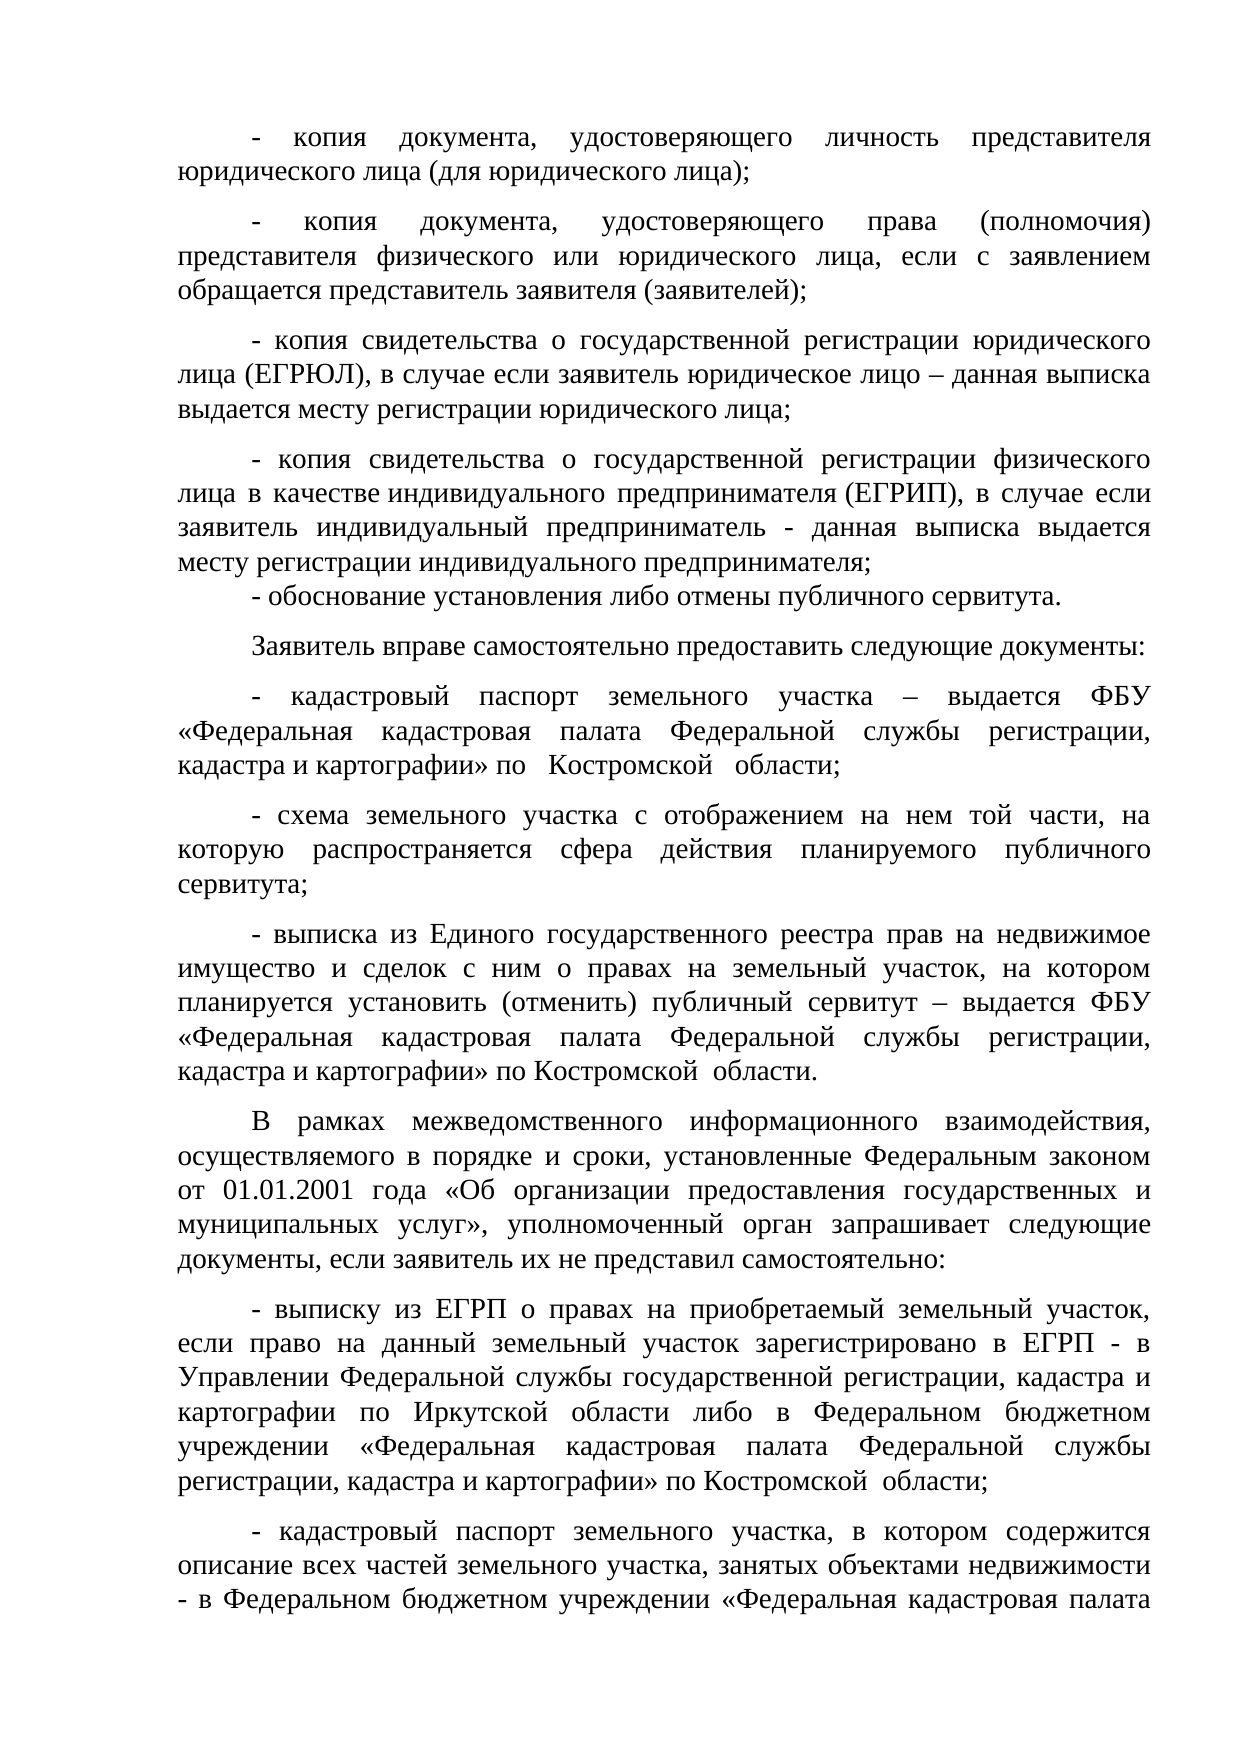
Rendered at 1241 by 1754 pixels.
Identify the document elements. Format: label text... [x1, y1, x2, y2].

text - выписку из ЕГРП о правах на приобретаемый земельный участок, если право на данный земельный участок зарегистрировано в ЕГРП - в Управлении Федеральной службы государственной регистрации, кадастра и картографии по Иркутской области либо в Федеральном бюджетном учреждении «Федеральная кадастровая палата Федеральной службы регистрации, кадастра и картографии» по Костромской области; [177, 1290, 1152, 1496]
text - кадастровый паспорт земельного участка – выдается ФБУ «Федеральная кадастровая палата Федеральной службы регистрации, кадастра и картографии» по Костромской области; [177, 677, 1152, 781]
text Заявитель вправе самостоятельно предоставить следующие документы: [177, 627, 1152, 662]
text - копия свидетельства о государственной регистрации физического лица в качестве индивидуального предпринимателя (ЕГРИП), в случае если заявитель индивидуальный предприниматель - данная выписка выдается месту регистрации индивидуального предпринимателя; [177, 440, 1152, 577]
text - копия документа, удостоверяющего права (полномочия) представителя физического или юридического лица, если с заявлением обращается представитель заявителя (заявителей); [177, 202, 1152, 306]
text В рамках межведомственного информационного взаимодействия, осуществляемого в порядке и сроки, установленные Федеральным законом от 01.01.2001 года «Об организации предоставления государственных и муниципальных услуг», уполномоченный орган запрашивает следующие документы, если заявитель их не представил самостоятельно: [177, 1102, 1152, 1274]
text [177, 1512, 1152, 1615]
text - схема земельного участка с отображением на нем той части, на которую распространяется сфера действия планируемого публичного сервитута; [177, 796, 1152, 899]
text - копия свидетельства о государственной регистрации юридического лица (ЕГРЮЛ), в случае если заявитель юридическое лицо – данная выписка выдается месту регистрации юридического лица; [177, 321, 1152, 424]
text - обоснование установления либо отмены публичного сервитута. [177, 577, 1152, 612]
text - копия документа, удостоверяющего личность представителя юридического лица (для юридического лица); [177, 118, 1152, 187]
text - выписка из Единого государственного реестра прав на недвижимое имущество и сделок с ним о правах на земельный участок, на котором планируется установить (отменить) публичный сервитут – выдается ФБУ «Федеральная кадастровая палата Федеральной службы регистрации, кадастра и картографии» по Костромской области. [177, 915, 1152, 1087]
